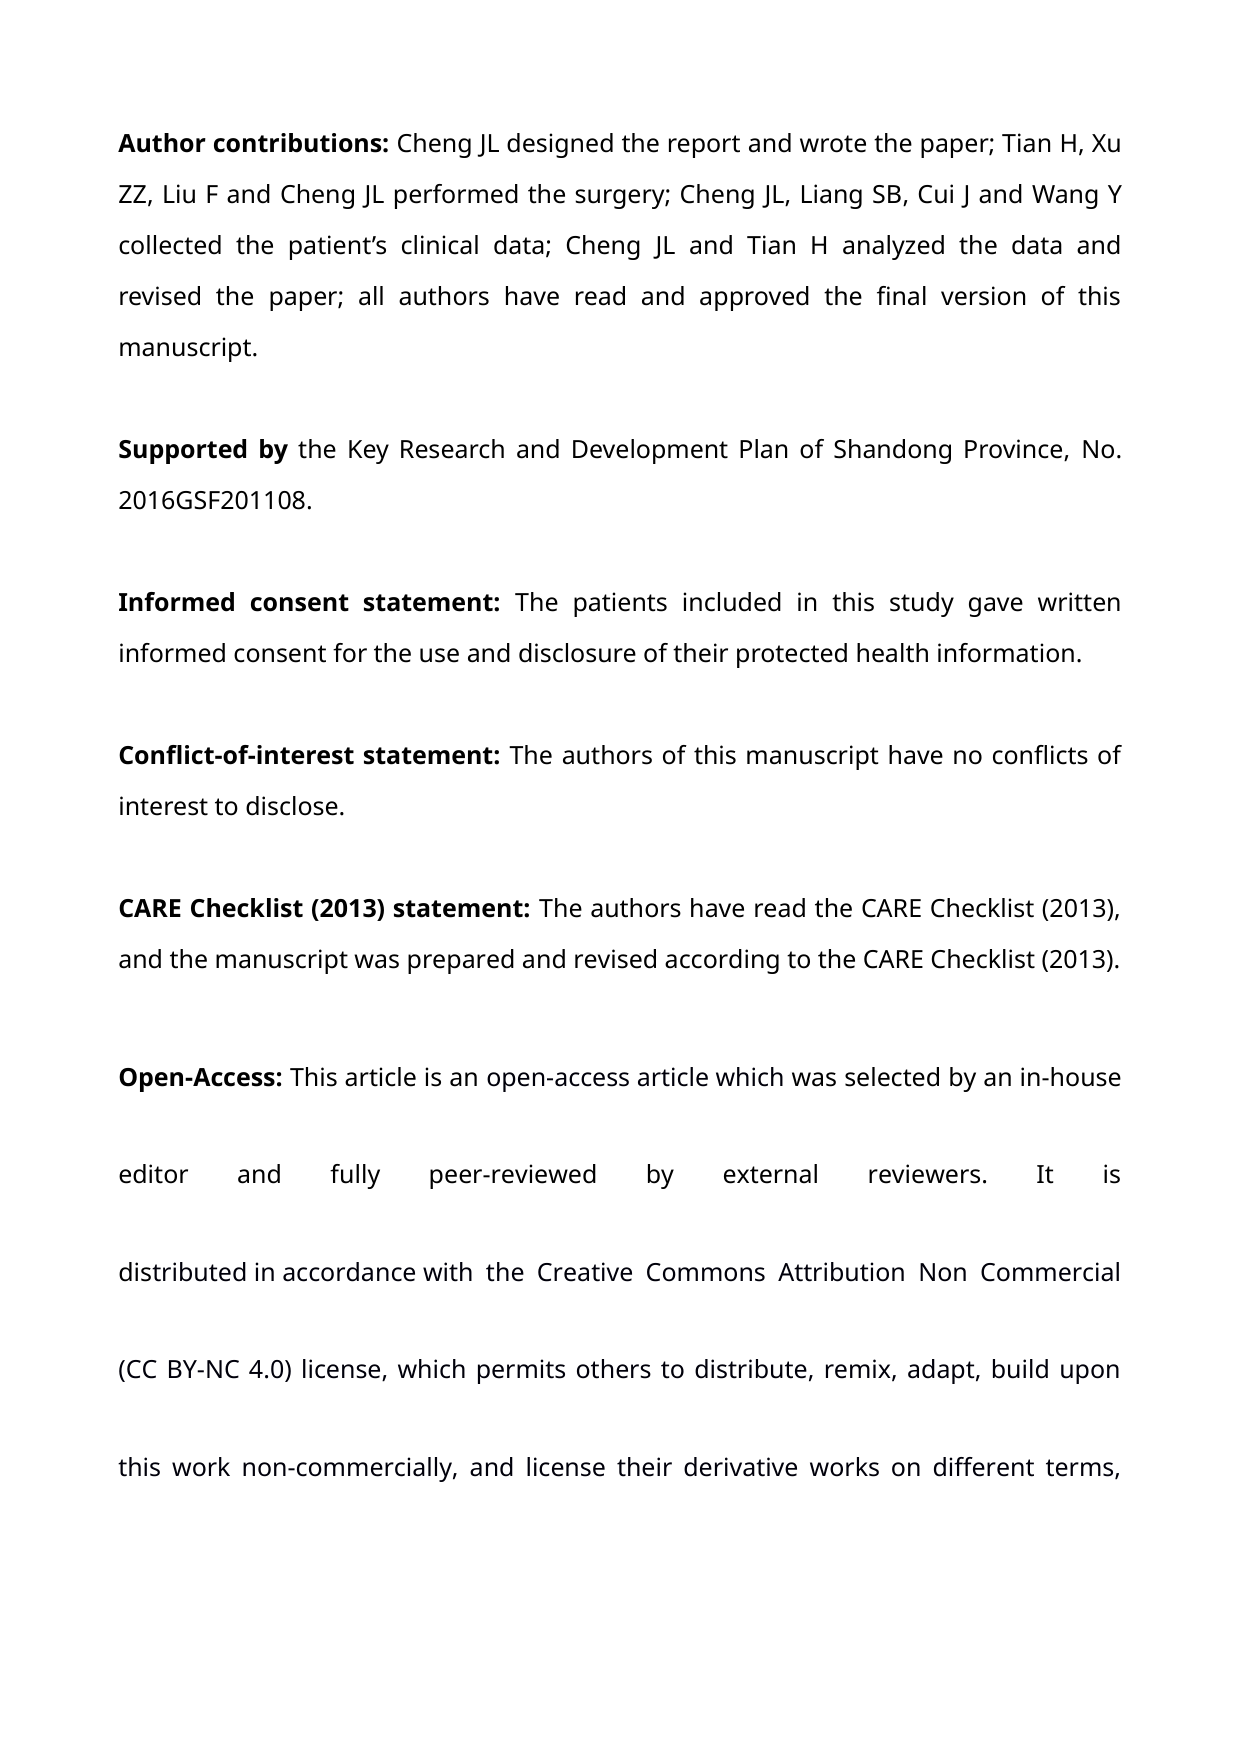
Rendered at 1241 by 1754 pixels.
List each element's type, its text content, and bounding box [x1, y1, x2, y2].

text Informed consent statement: The patients included in this study gave written informed consent for the use and disclosure of their protected health information. [118, 585, 1122, 670]
text Author contributions: Cheng JL designed the report and wrote the paper; Tian H, Xu ZZ, Liu F and Cheng JL performed the surgery; Cheng JL, Liang SB, Cui J and Wang Y collected the patient’s clinical data; Cheng JL and Tian H analyzed the data and revised the paper; all authors have read and approved the final version of this manuscript. [118, 125, 1122, 364]
text CARE Checklist (2013) statement: The authors have read the CARE Checklist (2013), and the manuscript was prepared and revised according to the CARE Checklist (2013). [118, 891, 1122, 976]
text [118, 1044, 1122, 1499]
text Conflict-of-interest statement: The authors of this manuscript have no conflicts of interest to disclose. [118, 738, 1122, 823]
text Supported by the Key Research and Development Plan of Shandong Province, No. 2016GSF201108. [118, 432, 1122, 517]
